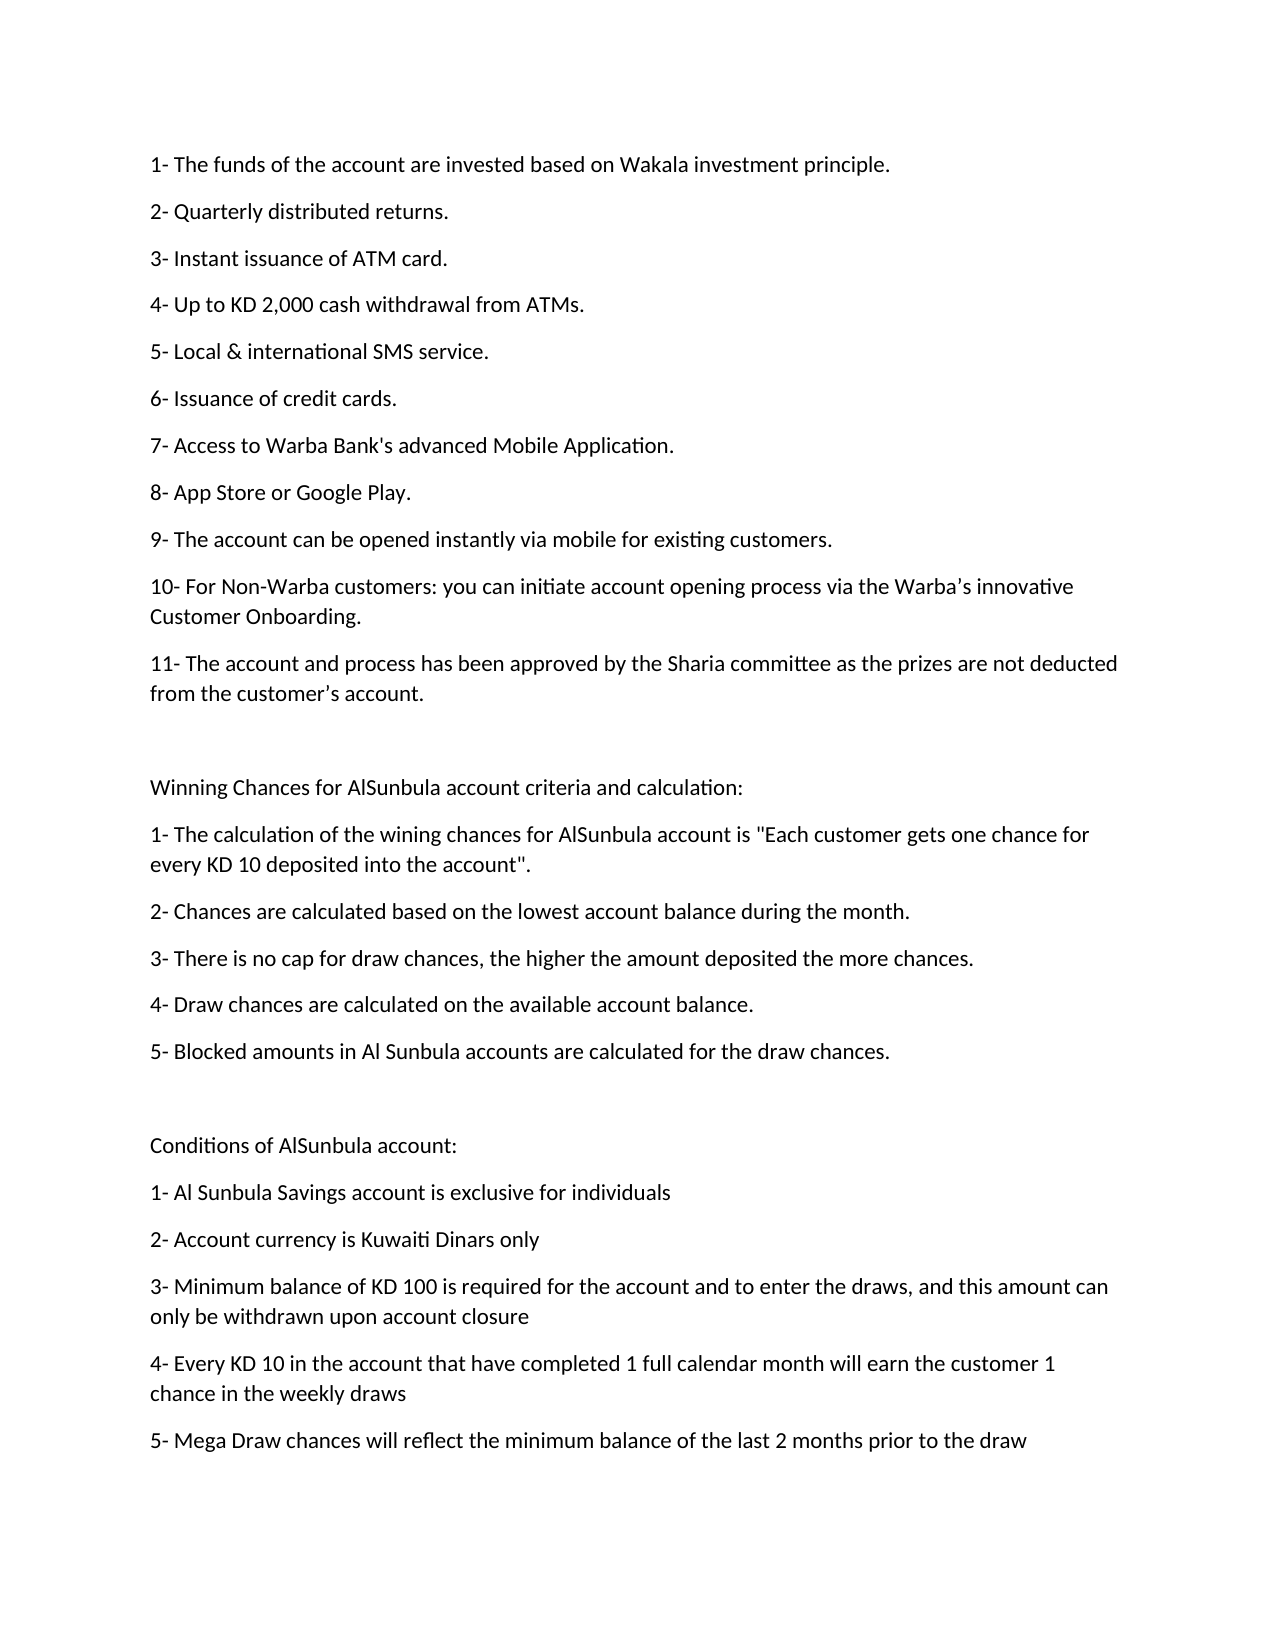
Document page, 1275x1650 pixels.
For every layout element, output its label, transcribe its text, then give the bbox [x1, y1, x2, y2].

text 1- The funds of the account are invested based on Wakala investment principle. [150, 150, 1125, 178]
text 3- There is no cap for draw chances, the higher the amount deposited the more chances. [150, 944, 1125, 972]
text Conditions of AlSunbula account: [150, 1131, 1125, 1159]
text 2- Account currency is Kuwaiti Dinars only [150, 1225, 1125, 1253]
text 5- Local & international SMS service. [150, 337, 1125, 366]
text 8- App Store or Google Play. [150, 478, 1125, 506]
text 3- Minimum balance of KD 100 is required for the account and to enter the draws, and this amount can only be withdrawn upon account closure [150, 1272, 1125, 1330]
text 11- The account and process has been approved by the Sharia committee as the prizes are not deducted from the customer’s account. [150, 649, 1125, 707]
text 1- The calculation of the wining chances for AlSunbula account is "Each customer gets one chance for every KD 10 deposited into the account". [150, 820, 1125, 878]
text 10- For Non-Warba customers: you can initiate account opening process via the Warba’s innovative Customer Onboarding. [150, 572, 1125, 630]
text 2- Quarterly distributed returns. [150, 197, 1125, 225]
text 7- Access to Warba Bank's advanced Mobile Application. [150, 431, 1125, 459]
text 5- Blocked amounts in Al Sunbula accounts are calculated for the draw chances. [150, 1037, 1125, 1066]
text 6- Issuance of credit cards. [150, 384, 1125, 412]
text 1- Al Sunbula Savings account is exclusive for individuals [150, 1178, 1125, 1206]
text 9- The account can be opened instantly via mobile for existing customers. [150, 525, 1125, 553]
text 4- Every KD 10 in the account that have completed 1 full calendar month will earn the customer 1 chance in the weekly draws [150, 1349, 1125, 1407]
text Winning Chances for AlSunbula account criteria and calculation: [150, 773, 1125, 801]
text 5- Mega Draw chances will reflect the minimum balance of the last 2 months prior to the draw [150, 1426, 1125, 1454]
text 4- Draw chances are calculated on the available account balance. [150, 991, 1125, 1019]
text 3- Instant issuance of ATM card. [150, 244, 1125, 272]
text 2- Chances are calculated based on the lowest account balance during the month. [150, 897, 1125, 925]
text 4- Up to KD 2,000 cash withdrawal from ATMs. [150, 291, 1125, 319]
